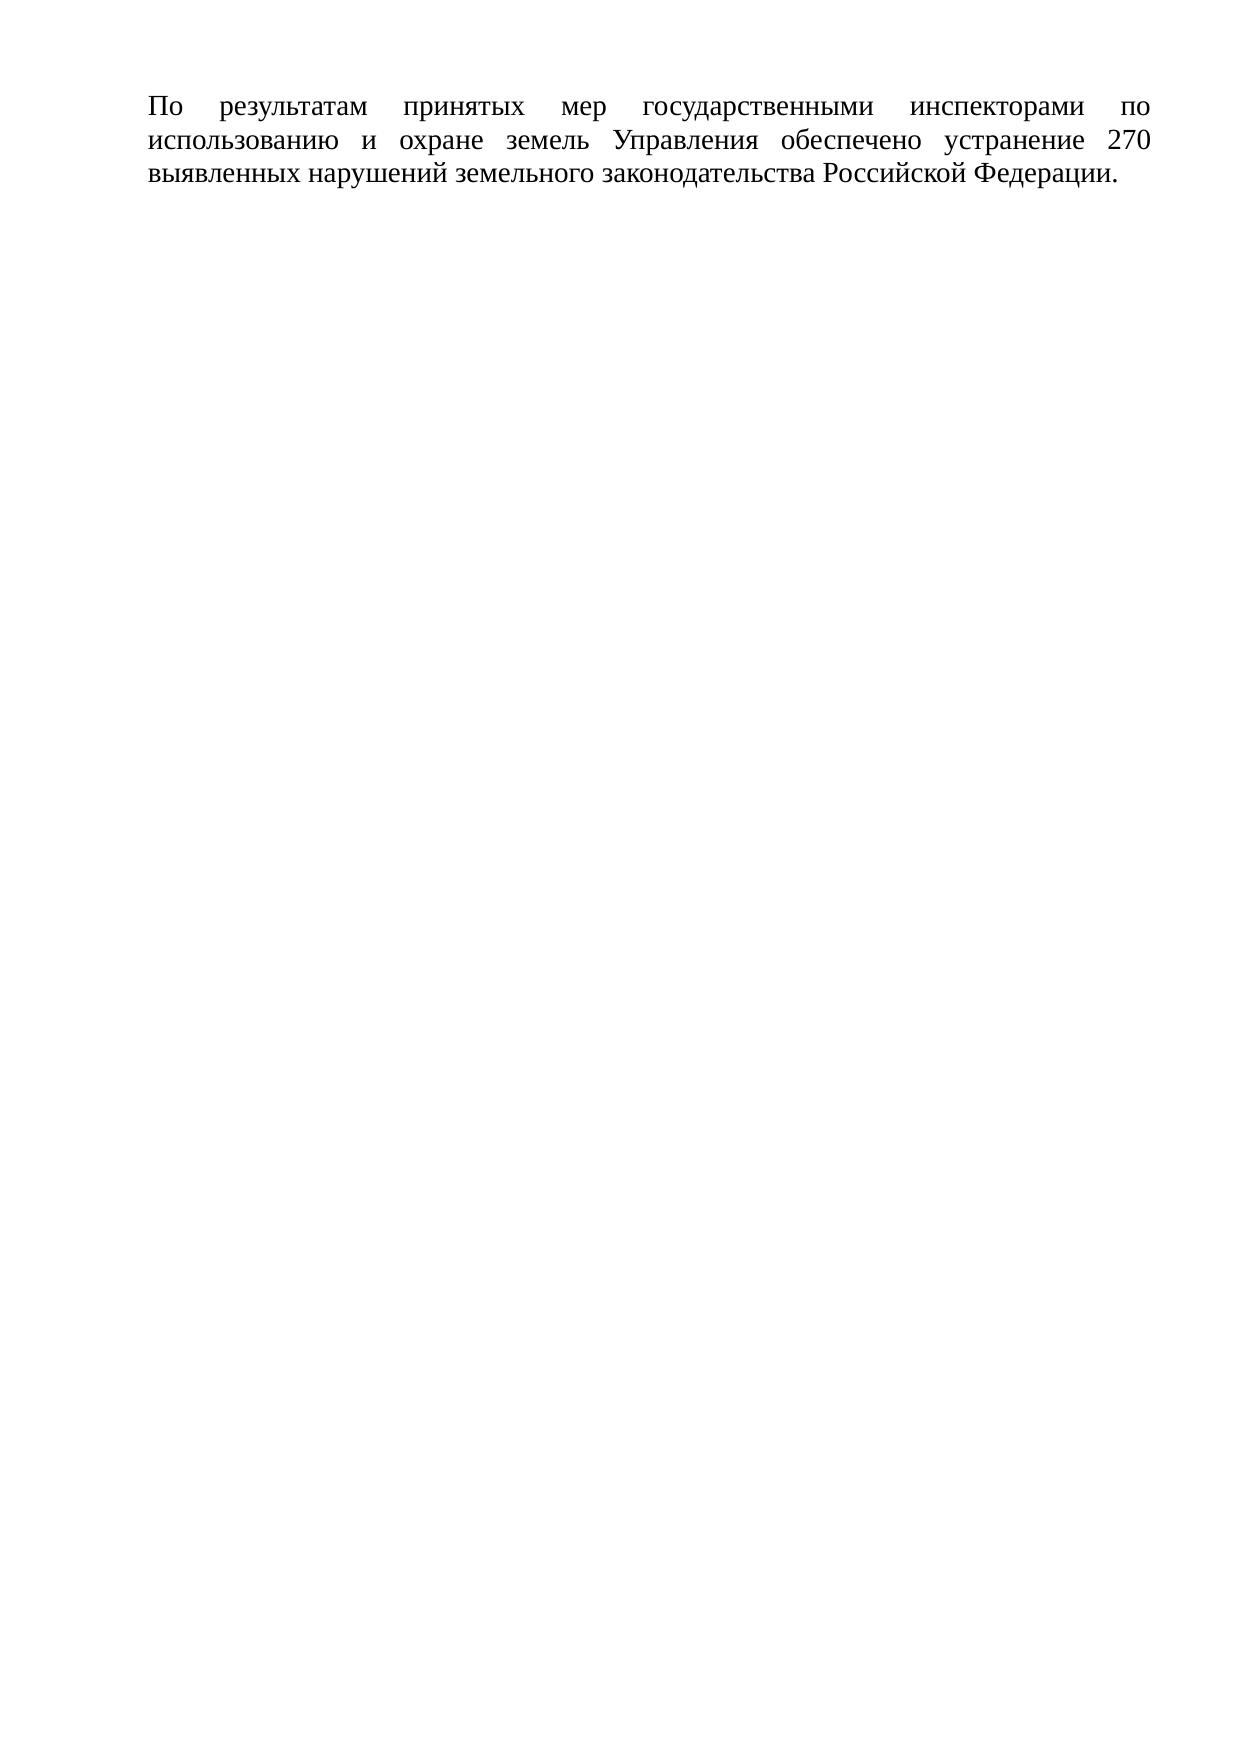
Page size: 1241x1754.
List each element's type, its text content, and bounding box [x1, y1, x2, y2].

text По результатам принятых мер государственными инспекторами по использованию и охране земель Управления обеспечено устранение 270 выявленных нарушений земельного законодательства Российской Федерации. [148, 88, 1152, 189]
